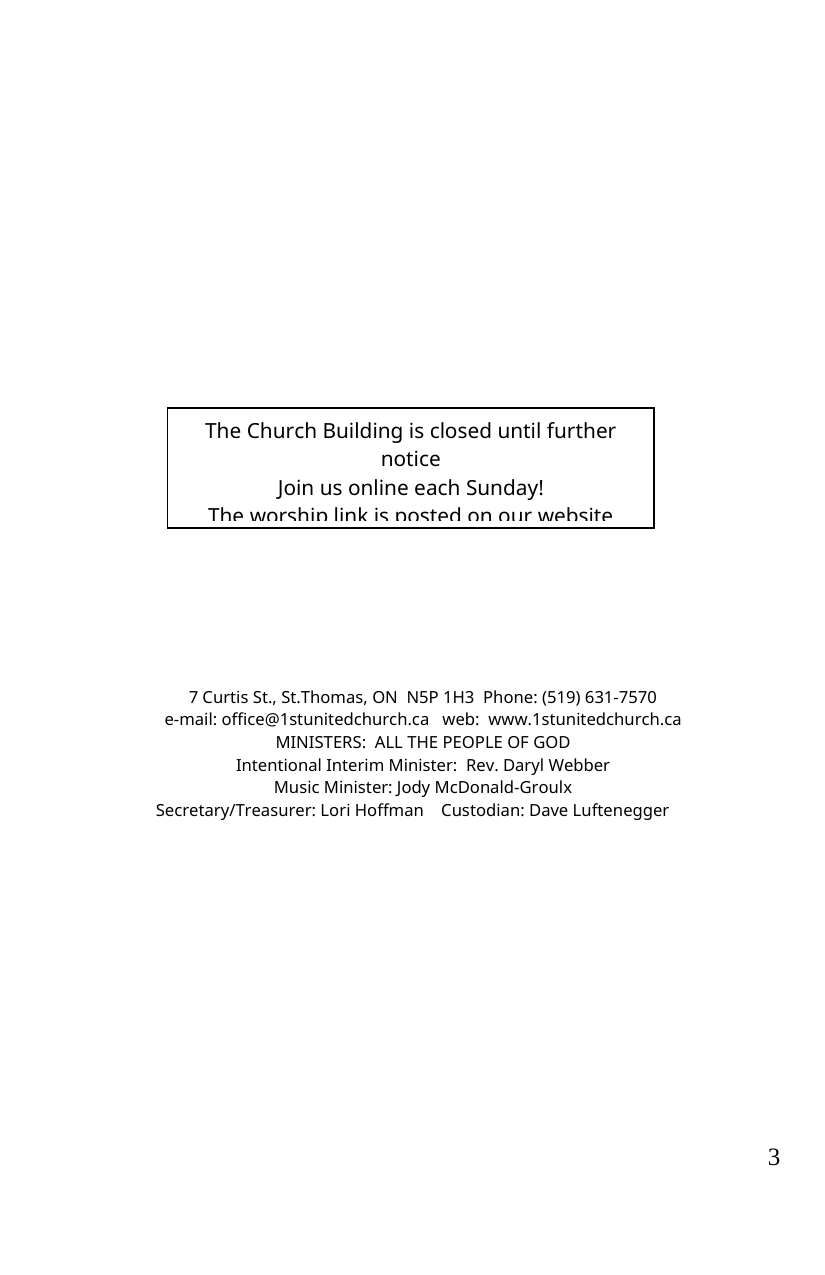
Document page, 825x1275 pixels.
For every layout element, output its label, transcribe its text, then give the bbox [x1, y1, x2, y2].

text Intentional Interim Minister: Rev. Daryl Webber [66, 753, 780, 776]
text Secretary/Treasurer: Lori Hoffman Custodian: Dave Luftenegger [45, 799, 780, 821]
text 7 Curtis St., St.Thomas, ON N5P 1H3 Phone: (519) 631-7570 [66, 685, 780, 708]
text e-mail: office@1stunitedchurch.ca web: www.1stunitedchurch.ca [66, 708, 780, 731]
text MINISTERS: ALL THE PEOPLE OF GOD [66, 731, 780, 753]
text Music Minister: Jody McDonald-Groulx [66, 776, 780, 799]
